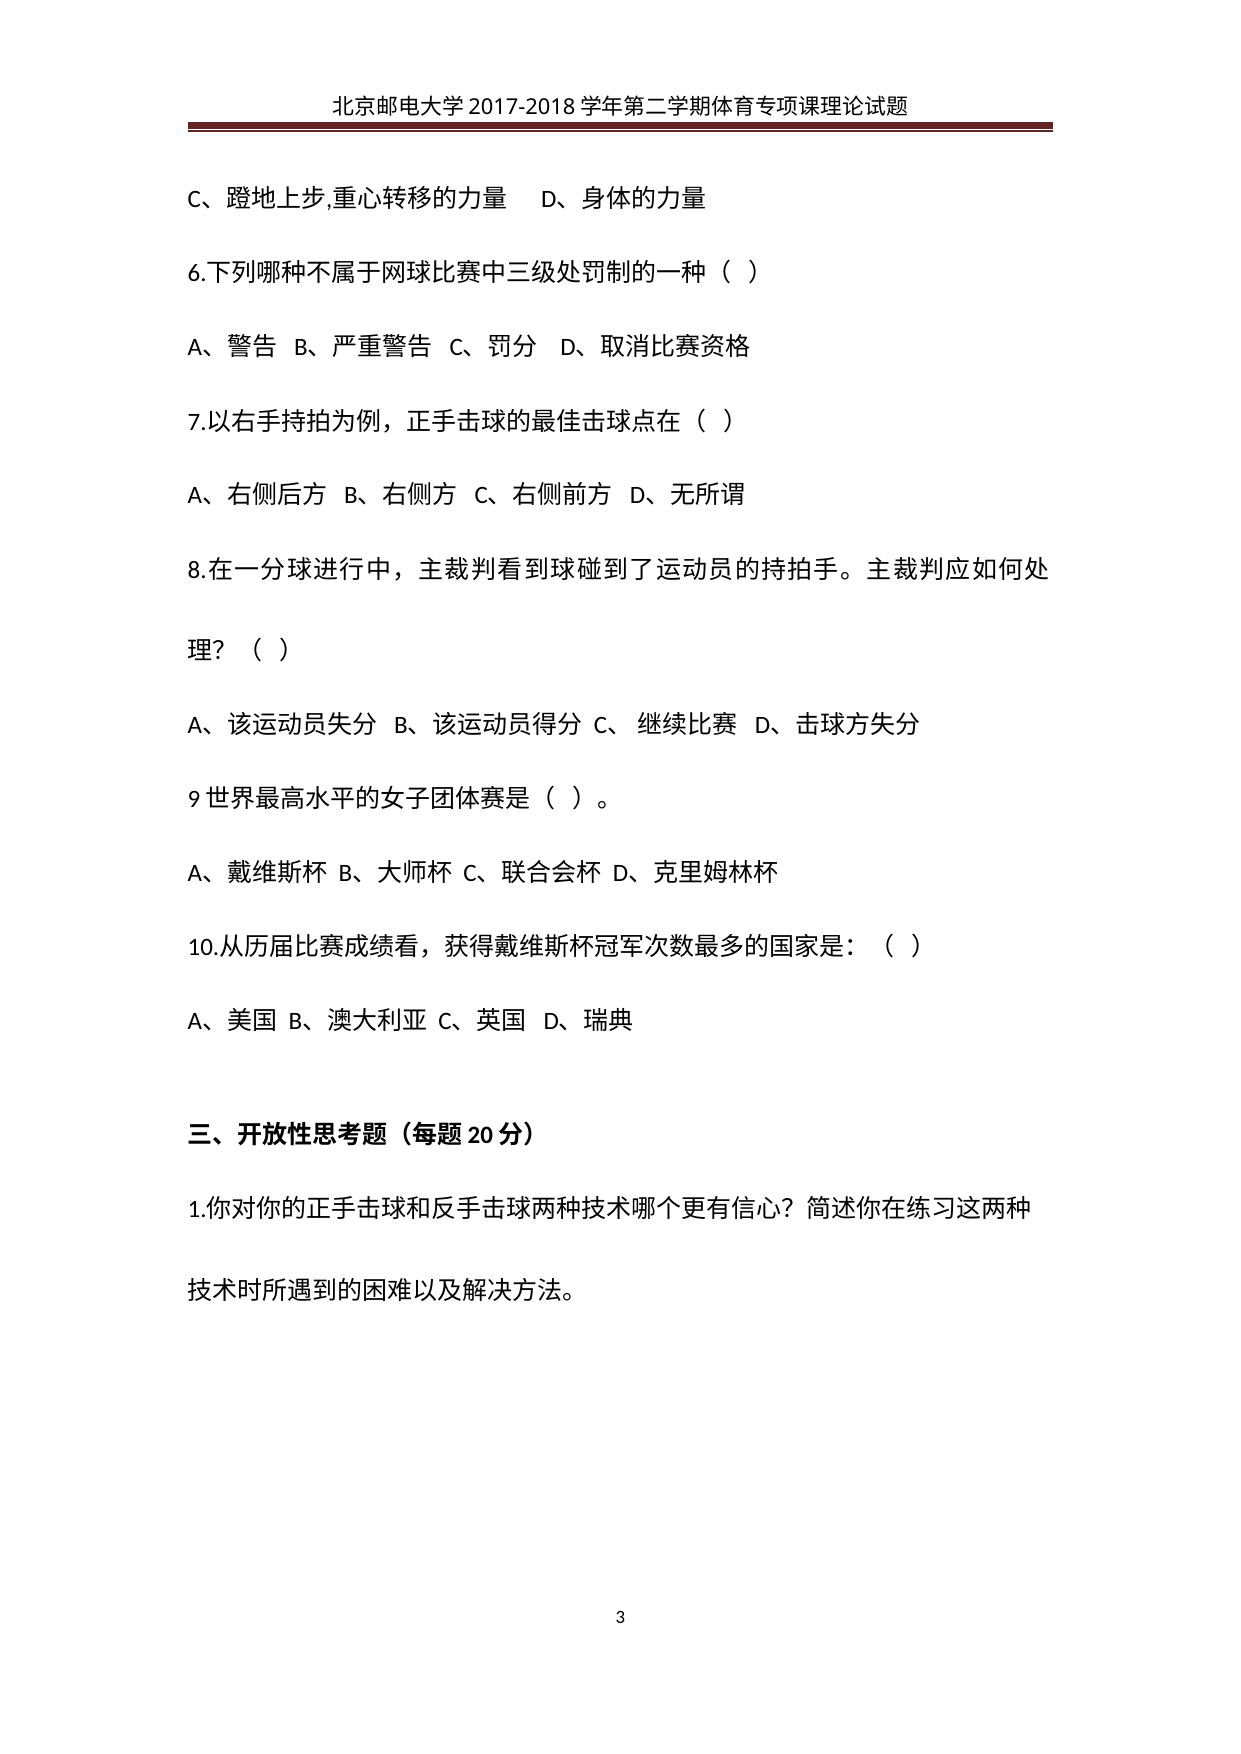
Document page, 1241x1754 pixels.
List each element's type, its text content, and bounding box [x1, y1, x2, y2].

text 9世界最高水平的女子团体赛是（ ）。 [187, 764, 1053, 829]
text A、美国 B、澳大利亚 C、英国 D、瑞典 [187, 986, 1053, 1051]
text A、该运动员失分 B、该运动员得分 C、 继续比赛 D、击球方失分 [187, 690, 1053, 755]
text A、戴维斯杯 B、大师杯 C、联合会杯 D、克里姆林杯 [187, 838, 1053, 903]
text 6.下列哪种不属于网球比赛中三级处罚制的一种（ ） [187, 238, 1053, 303]
text A、右侧后方 B、右侧方 C、右侧前方 D、无所谓 [187, 461, 1053, 526]
text A、警告 B、严重警告 C、罚分 D、取消比赛资格 [187, 312, 1053, 377]
text 8.在一分球进行中，主裁判看到球碰到了运动员的持拍手。主裁判应如何处理？（ ） [187, 535, 1053, 681]
text 7.以右手持拍为例，正手击球的最佳击球点在（ ） [187, 387, 1053, 452]
text 三、开放性思考题（每题20分） [187, 1100, 1053, 1165]
text 1.你对你的正手击球和反手击球两种技术哪个更有信心？简述你在练习这两种技术时所遇到的困难以及解决方法。 [187, 1174, 1053, 1321]
text C、蹬地上步,重心转移的力量 D、身体的力量 [187, 164, 1053, 229]
text 10.从历届比赛成绩看，获得戴维斯杯冠军次数最多的国家是：（ ） [187, 912, 1053, 977]
